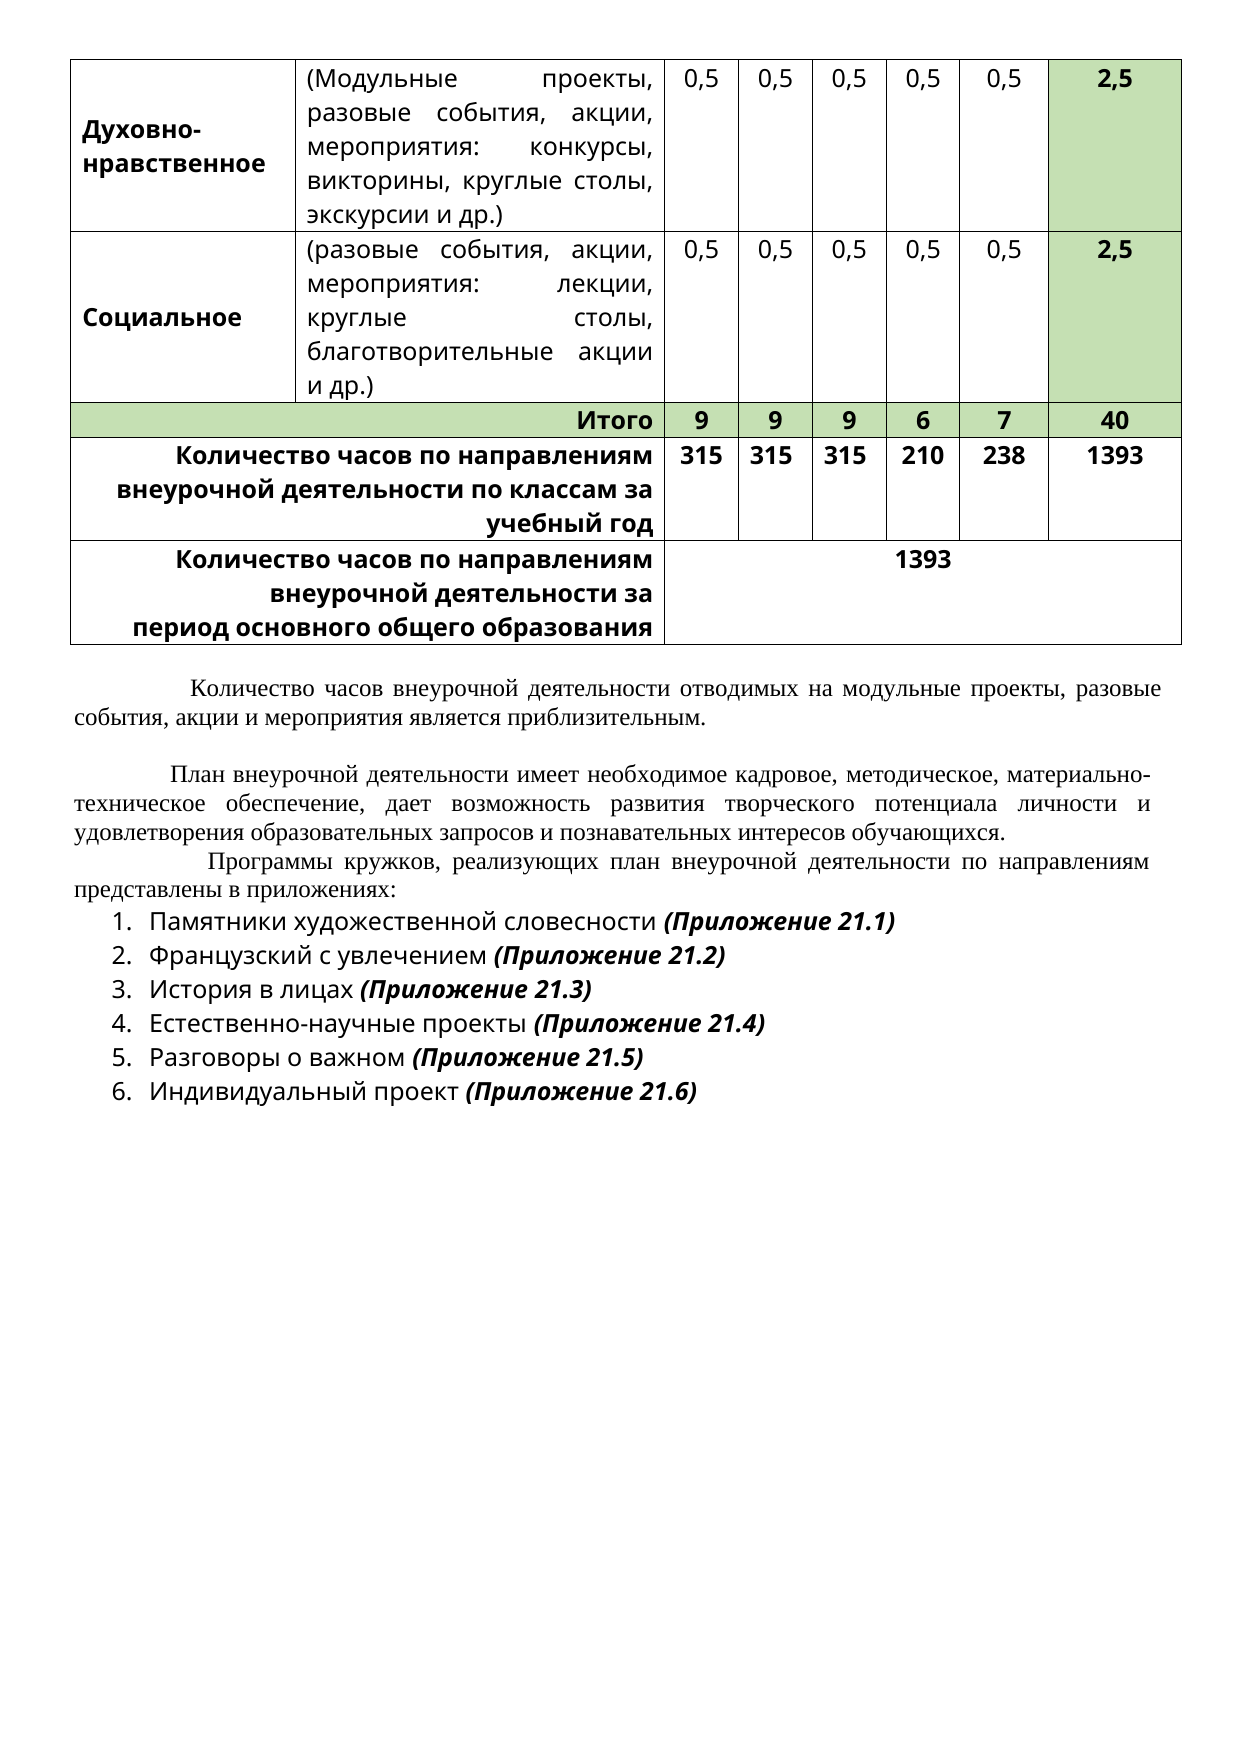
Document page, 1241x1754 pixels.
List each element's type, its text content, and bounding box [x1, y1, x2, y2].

table_cell 238 [960, 438, 1048, 540]
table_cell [296, 60, 664, 231]
list Памятники художественной словесности (Приложение 21.1) [111, 903, 1152, 937]
table_cell 1393 [665, 541, 1181, 643]
table_cell 40 [1049, 403, 1181, 437]
text Количество часов внеурочной деятельности отводимых на модульные проекты, разовые события, акции и мероприятия является приблизительным. [74, 673, 1162, 731]
table_cell 315 [665, 438, 738, 540]
text План внеурочной деятельности имеет необходимое кадровое, методическое, материально-техническое обеспечение, дает возможность развития творческого потенциала личности и удовлетворения образовательных запросов и познавательных интересов обучающихся. [74, 759, 1152, 846]
table_cell 0,5 [960, 60, 1048, 231]
list Разговоры о важном (Приложение 21.5) [111, 1039, 1152, 1073]
table_cell (разовые события, акции, мероприятия: лекции, круглые столы, благотворительные акции и др.) [296, 232, 664, 402]
list История в лицах (Приложение 21.3) [111, 971, 1152, 1005]
table_cell 9 [665, 403, 738, 437]
table_cell 0,5 [813, 232, 886, 402]
table_cell 0,5 [960, 232, 1048, 402]
table_cell Итого [71, 403, 664, 437]
list Французский с увлечением (Приложение 21.2) [111, 937, 1152, 971]
table_cell 0,5 [887, 232, 959, 402]
table_cell 0,5 [665, 232, 738, 402]
table_cell 2,5 [1049, 60, 1181, 231]
table_cell 0,5 [739, 60, 812, 231]
table_cell 0,5 [887, 60, 959, 231]
text Программы кружков, реализующих план внеурочной деятельности по направлениям представлены в приложениях: [74, 846, 1152, 903]
table_cell Духовно-нравственное [71, 60, 295, 231]
table_cell Количество часов по направлениям внеурочной деятельности за период основного общего образования [71, 541, 664, 643]
table_cell 7 [960, 403, 1048, 437]
table_cell 6 [887, 403, 959, 437]
table_cell 315 [813, 438, 886, 540]
table_cell Социальное [71, 232, 295, 402]
table_cell 0,5 [665, 60, 738, 231]
list Индивидуальный проект (Приложение 21.6) [111, 1073, 1152, 1108]
table_cell 315 [739, 438, 812, 540]
list Естественно-научные проекты (Приложение 21.4) [111, 1005, 1152, 1039]
table_cell 9 [739, 403, 812, 437]
table_cell 9 [813, 403, 886, 437]
table_cell 2,5 [1049, 232, 1181, 402]
table_cell 0,5 [739, 232, 812, 402]
table_cell Количество часов по направлениям внеурочной деятельности по классам за учебный год [71, 438, 664, 540]
table_cell 0,5 [813, 60, 886, 231]
table_cell 1393 [1049, 438, 1181, 540]
table_cell 210 [887, 438, 959, 540]
